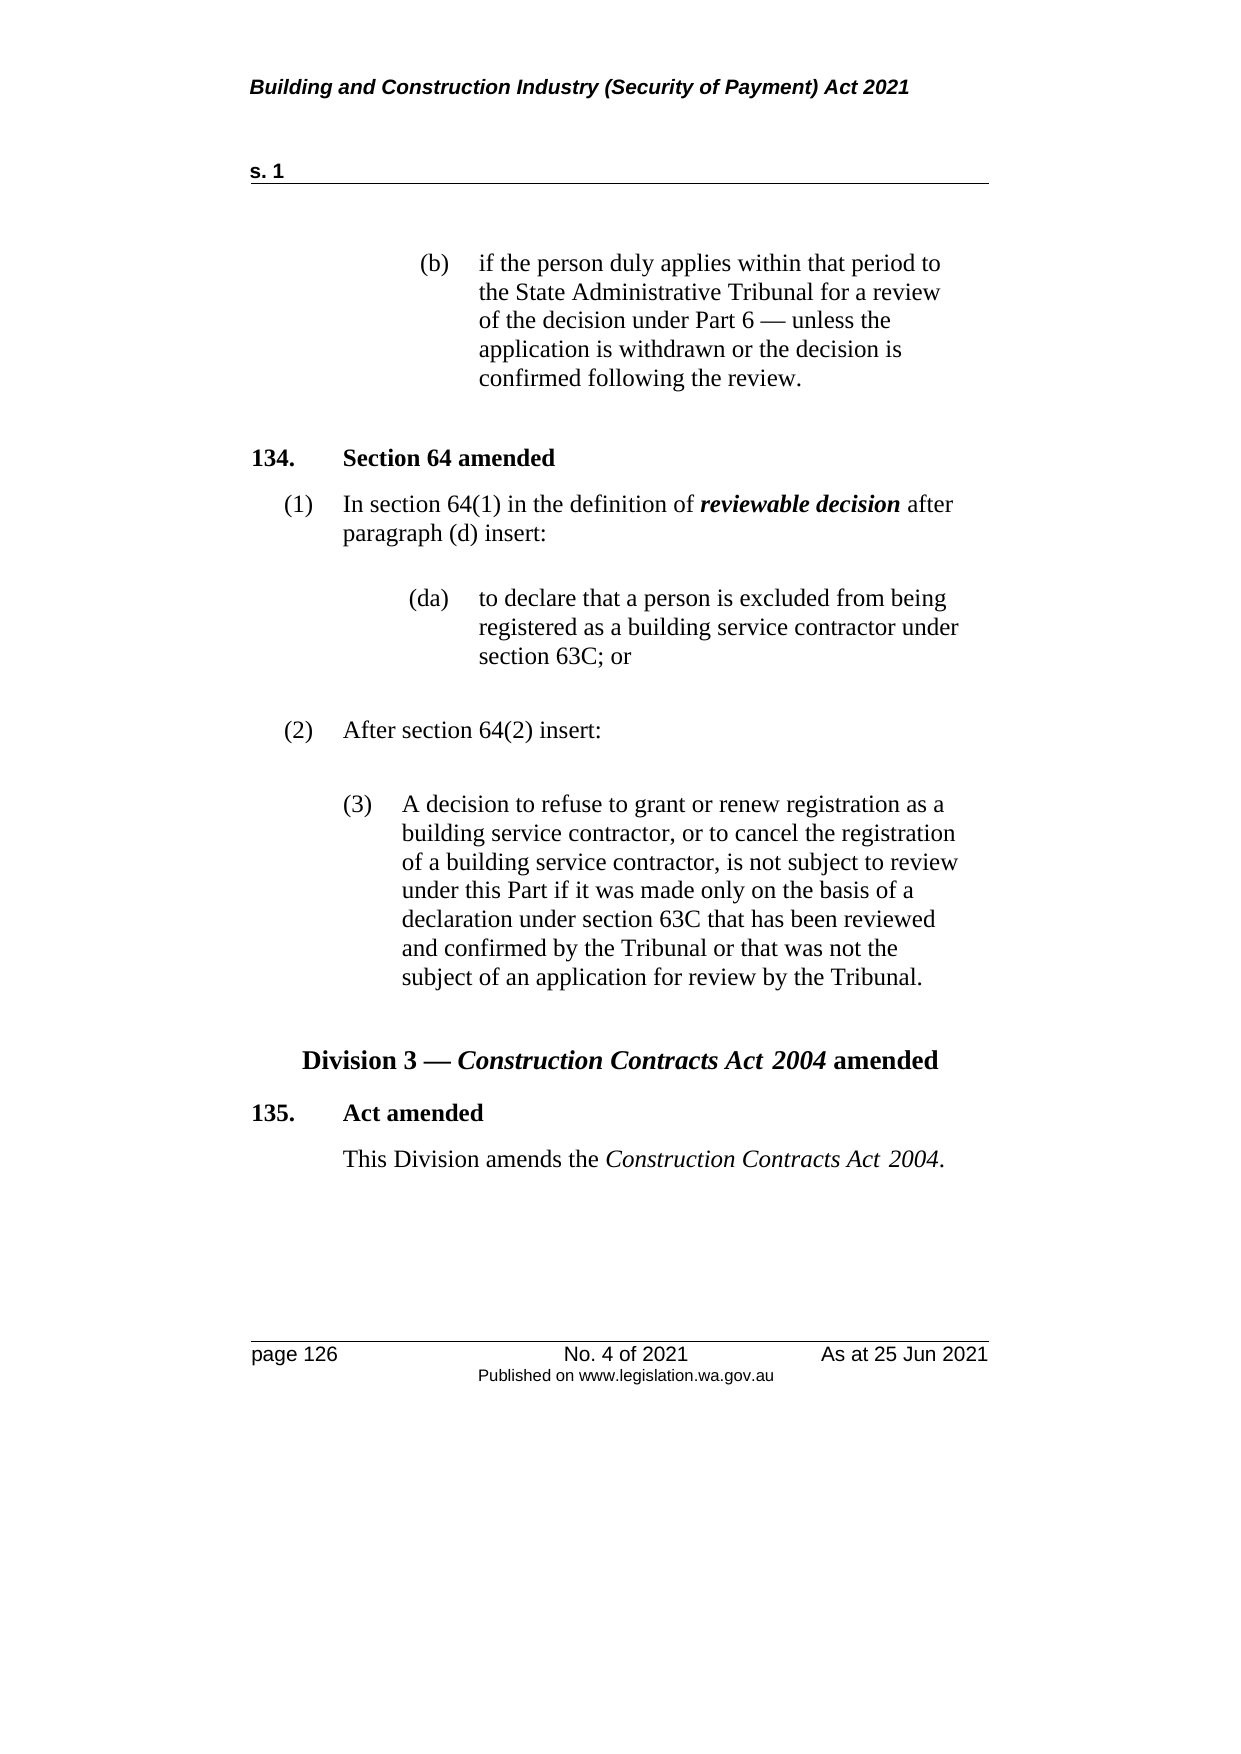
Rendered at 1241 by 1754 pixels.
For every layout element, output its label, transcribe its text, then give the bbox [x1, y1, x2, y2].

text (1) In section 64(1) in the definition of reviewable decision after paragraph (d) insert: [251, 489, 989, 546]
text (3) A decision to refuse to grant or renew registration as a building service contractor, or to cancel the registration of a building service contractor, is not subject to review under this Part if it was made only on the basis of a declaration under section 63C that has been reviewed and confirmed by the Tribunal or that was not the subject of an application for review by the Tribunal. [313, 789, 959, 991]
text (b) if the person duly applies within that period to the State Administrative Tribunal for a review of the decision under Part 6 — unless the application is withdrawn or the decision is confirmed following the review. [390, 248, 959, 392]
text (2) After section 64(2) insert: [251, 715, 989, 744]
subtitle Division 3 — Construction Contracts Act 2004 amended [251, 1044, 989, 1075]
subtitle 134. Section 64 amended [251, 443, 989, 472]
subtitle 135. Act amended [251, 1098, 989, 1127]
text (da) to declare that a person is excluded from being registered as a building service contractor under section 63C; or [310, 583, 959, 670]
text This Division amends the Construction Contracts Act 2004. [251, 1144, 989, 1172]
